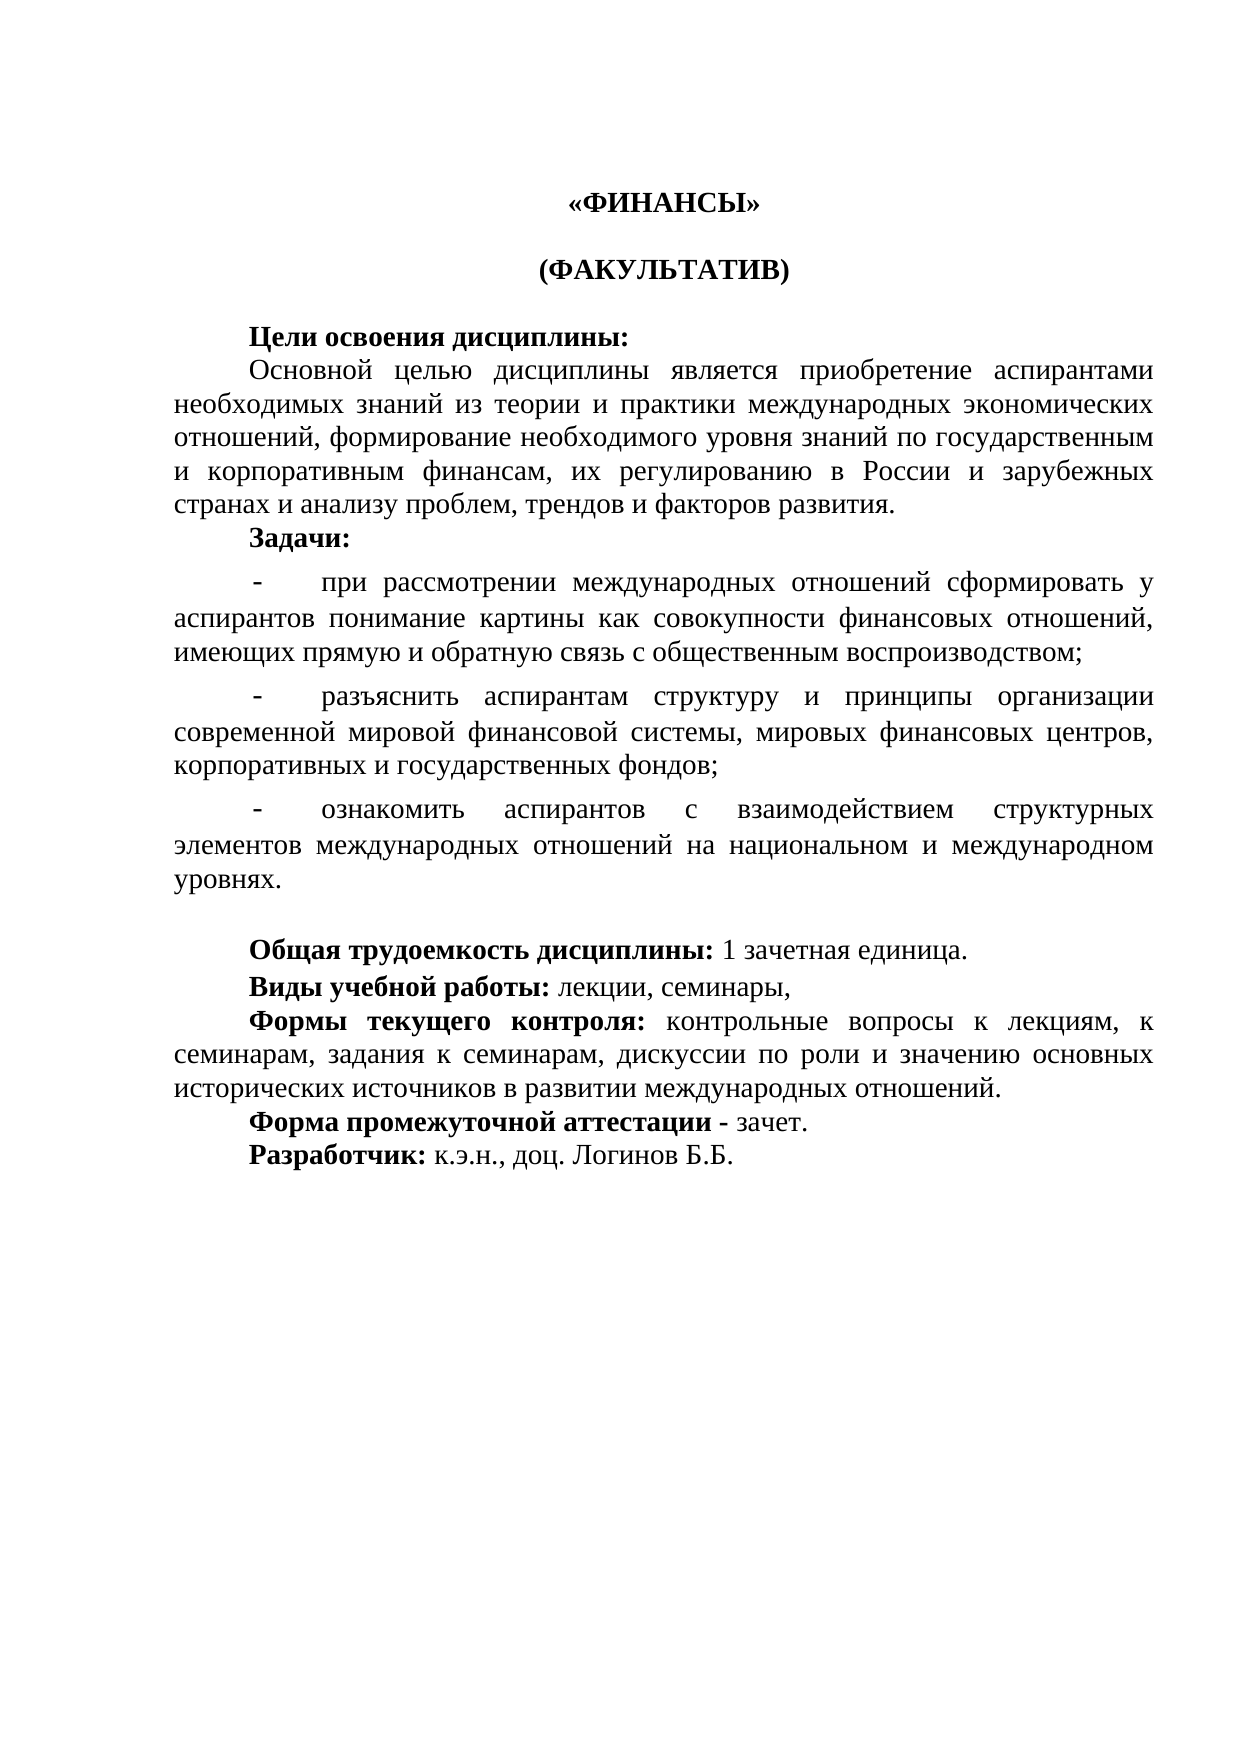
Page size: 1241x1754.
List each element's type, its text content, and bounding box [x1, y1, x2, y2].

list ознакомить аспирантов с взаимодействием структурных элементов международных отношений на национальном и международном уровнях. [174, 791, 1154, 894]
text «ФИНАНСЫ» [174, 185, 1154, 219]
text Общая трудоемкость дисциплины: 1 зачетная единица. [174, 932, 1154, 965]
text Форма промежуточной аттестации - зачет. [174, 1104, 1154, 1137]
text Разработчик: к.э.н., доц. Логинов Б.Б. [174, 1137, 1154, 1171]
text Формы текущего контроля: контрольные вопросы к лекциям, к семинарам, задания к семинарам, дискуссии по роли и значению основных исторических источников в развитии международных отношений. [174, 1003, 1154, 1104]
text Виды учебной работы: лекции, семинары, [174, 969, 1154, 1003]
text Цели освоения дисциплины: [174, 319, 1154, 352]
text (ФАКУЛЬТАТИВ) [174, 252, 1154, 286]
list при рассмотрении международных отношений сформировать у аспирантов понимание картины как совокупности финансовых отношений, имеющих прямую и обратную связь с общественным воспроизводством; [174, 564, 1154, 667]
text Задачи: [174, 520, 1154, 554]
list разъяснить аспирантам структуру и принципы организации современной мировой финансовой системы, мировых финансовых центров, корпоративных и государственных фондов; [174, 678, 1154, 781]
text Основной целью дисциплины является приобретение аспирантами необходимых знаний из теории и практики международных экономических отношений, формирование необходимого уровня знаний по государственным и корпоративным финансам, их регулированию в России и зарубежных странах и анализу проблем, трендов и факторов развития. [174, 352, 1154, 520]
